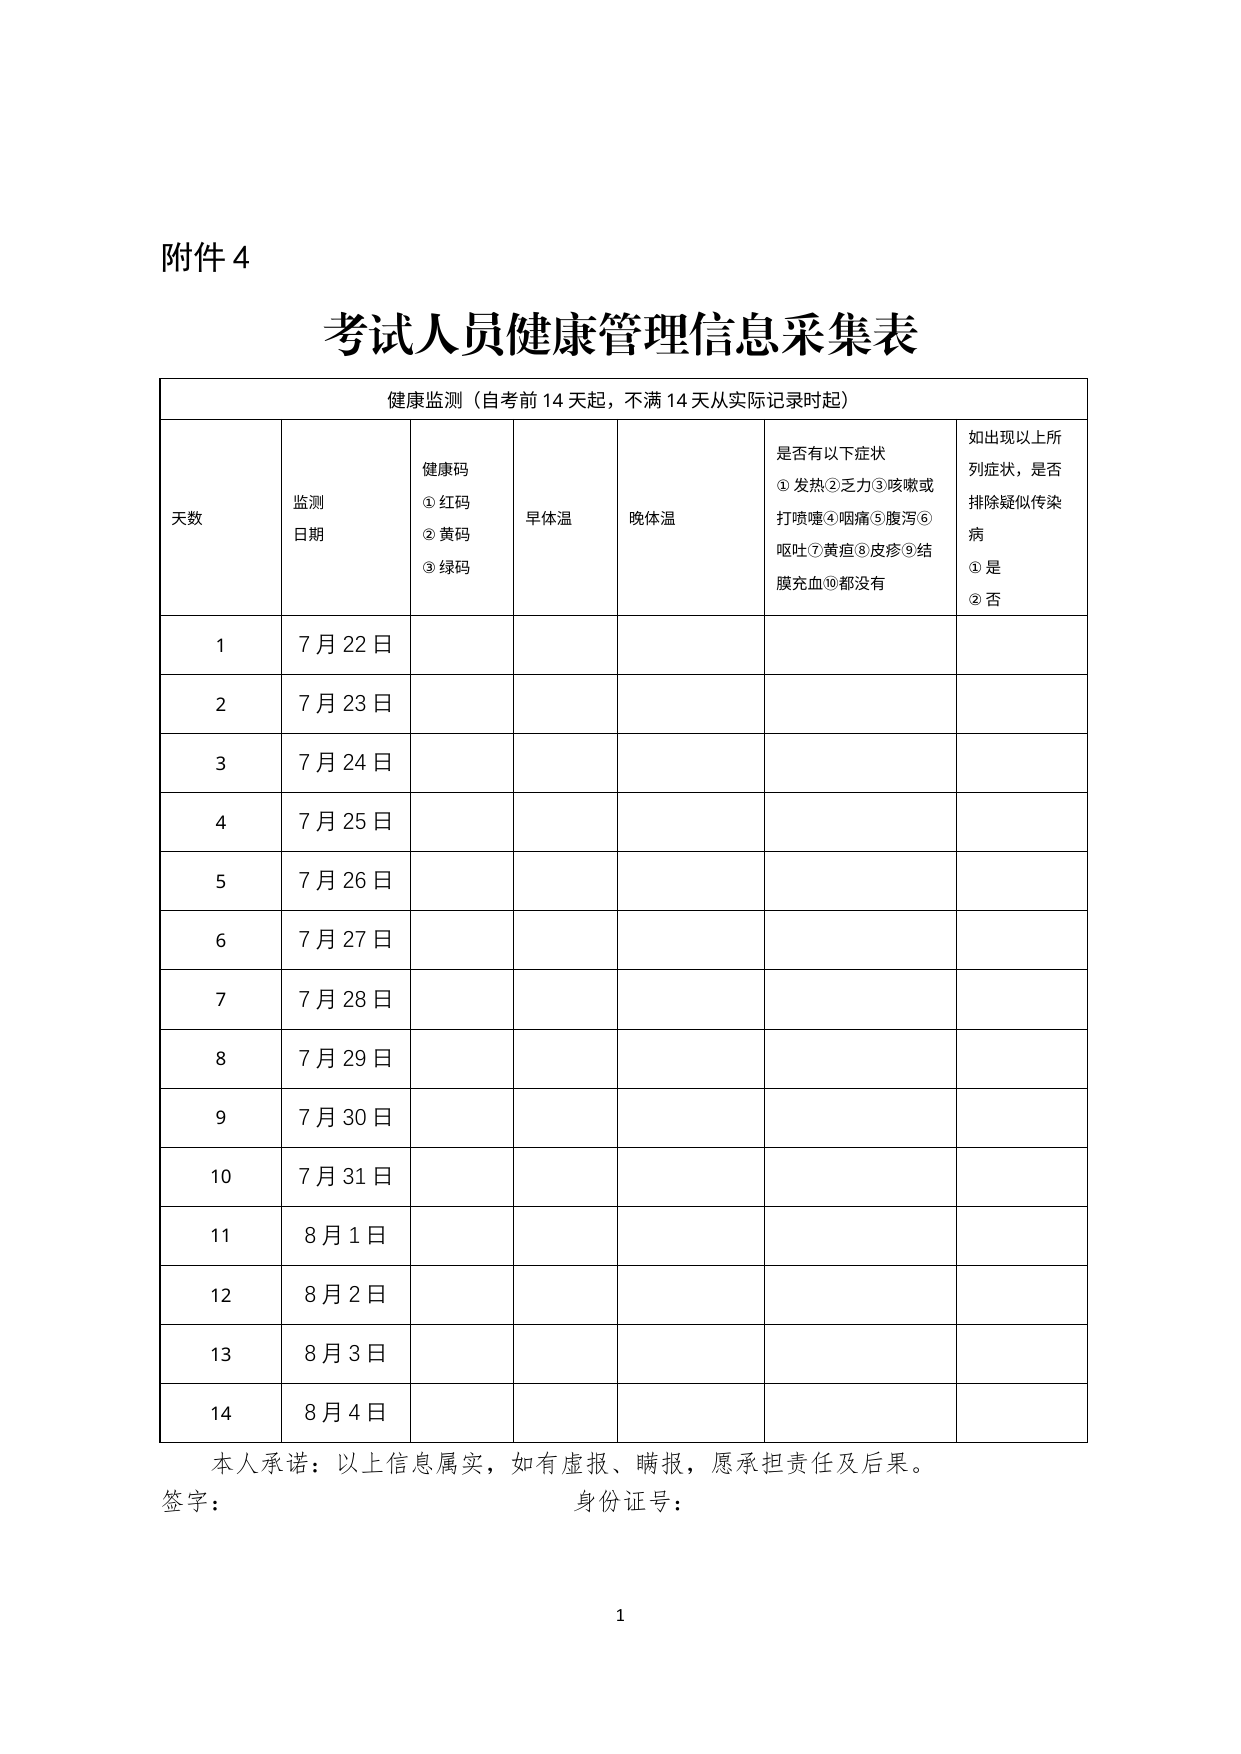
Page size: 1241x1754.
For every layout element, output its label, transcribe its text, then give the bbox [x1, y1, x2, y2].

table_cell [514, 1148, 617, 1206]
table_cell [411, 616, 513, 674]
table_cell 8月2日 [282, 1266, 410, 1324]
table_cell 8月3日 [282, 1325, 410, 1383]
table_cell [411, 1266, 513, 1324]
table_cell [765, 970, 956, 1028]
table_cell [765, 675, 956, 733]
table_cell [411, 675, 513, 733]
table_cell [411, 1207, 513, 1265]
table_cell [514, 911, 617, 969]
table_cell [765, 734, 956, 792]
table_cell 1 [161, 616, 281, 674]
table_cell [411, 793, 513, 851]
table_cell [765, 1148, 956, 1206]
table_cell [618, 675, 764, 733]
table_cell 11 [161, 1207, 281, 1265]
table_cell 2 [161, 675, 281, 733]
table_cell [411, 1384, 513, 1442]
table_cell [765, 1089, 956, 1147]
text 附件4 [159, 222, 1081, 287]
table_cell [514, 1030, 617, 1087]
table_cell 10 [161, 1148, 281, 1206]
table_cell 7月30日 [282, 1089, 410, 1147]
table_cell [765, 1325, 956, 1383]
table_cell 健康码 ①红码 ②黄码 ③绿码 [411, 420, 513, 615]
table_cell [618, 911, 764, 969]
table_cell 晚体温 [618, 420, 764, 615]
table_cell [618, 1266, 764, 1324]
table_cell [618, 1384, 764, 1442]
table_cell [618, 1207, 764, 1265]
table_cell [957, 1384, 1087, 1442]
table_cell 7 [161, 970, 281, 1028]
table_cell 天数 [161, 420, 281, 615]
table_cell [514, 616, 617, 674]
table_cell [514, 793, 617, 851]
table_cell [765, 1207, 956, 1265]
table_cell 早体温 [514, 420, 617, 615]
table_cell 8月1日 [282, 1207, 410, 1265]
table_cell 7月25日 [282, 793, 410, 851]
table_cell [514, 1207, 617, 1265]
table_cell [957, 911, 1087, 969]
table_cell [411, 1089, 513, 1147]
table_cell 7月31日 [282, 1148, 410, 1206]
table_cell 13 [161, 1325, 281, 1383]
table_cell 9 [161, 1089, 281, 1147]
table_cell [765, 911, 956, 969]
table_cell 7月28日 [282, 970, 410, 1028]
table_cell [765, 1030, 956, 1087]
table_cell [618, 852, 764, 910]
table_cell 8 [161, 1030, 281, 1087]
table_cell [514, 1266, 617, 1324]
table_cell 8月4日 [282, 1384, 410, 1442]
table_cell [618, 616, 764, 674]
table_cell [765, 852, 956, 910]
table_cell [514, 1384, 617, 1442]
table_cell 3 [161, 734, 281, 792]
table_cell 7月24日 [282, 734, 410, 792]
table_cell 5 [161, 852, 281, 910]
table_cell 7月27日 [282, 911, 410, 969]
table_cell [765, 1384, 956, 1442]
table_cell [618, 1030, 764, 1087]
table_cell 7月29日 [282, 1030, 410, 1087]
table_cell 7月26日 [282, 852, 410, 910]
table_cell [618, 734, 764, 792]
table_cell [514, 734, 617, 792]
text 本人承诺：以上信息属实，如有虚报、瞒报，愿承担责任及后果。 签字： 身份证号： [159, 1443, 1081, 1518]
table_header 健康监测（自考前 14 天起，不满14天从实际记录时起） [161, 379, 1087, 419]
table_cell [411, 734, 513, 792]
table_cell [618, 1089, 764, 1147]
table_cell [618, 1325, 764, 1383]
table_cell [411, 1030, 513, 1087]
table_cell [411, 852, 513, 910]
table_cell [957, 1148, 1087, 1206]
table_cell [957, 675, 1087, 733]
table_cell [514, 1089, 617, 1147]
table_cell [618, 970, 764, 1028]
table_cell [411, 1148, 513, 1206]
table_cell 4 [161, 793, 281, 851]
table_cell [411, 970, 513, 1028]
table_cell 是否有以下症状 ①发热②乏力③咳嗽或打喷嚏④咽痛⑤腹泻⑥呕吐⑦黄疸⑧皮疹⑨结膜充血⑩都没有 [765, 420, 956, 615]
table_cell [514, 675, 617, 733]
table_cell [957, 734, 1087, 792]
table_cell 14 [161, 1384, 281, 1442]
table_cell [957, 1030, 1087, 1087]
table_cell [765, 793, 956, 851]
table_cell [411, 1325, 513, 1383]
table_cell [514, 852, 617, 910]
table_cell [765, 616, 956, 674]
table_cell 7月23日 [282, 675, 410, 733]
table_cell [957, 1207, 1087, 1265]
table_cell [957, 1325, 1087, 1383]
table_cell [618, 1148, 764, 1206]
table_cell [957, 852, 1087, 910]
table_cell [957, 793, 1087, 851]
table_cell 7月22日 [282, 616, 410, 674]
table_cell [957, 1089, 1087, 1147]
table_cell 监测 日期 [282, 420, 410, 615]
table_cell [514, 970, 617, 1028]
table_cell [618, 793, 764, 851]
table_cell [957, 1266, 1087, 1324]
table_cell 如出现以上所列症状，是否排除疑似传染病 ①是 ②否 [957, 420, 1087, 615]
text 考试人员健康管理信息采集表 [159, 304, 1081, 362]
table_cell [514, 1325, 617, 1383]
table_cell [957, 970, 1087, 1028]
table_cell [411, 911, 513, 969]
table_cell [765, 1266, 956, 1324]
table_cell 12 [161, 1266, 281, 1324]
table_cell [957, 616, 1087, 674]
table_cell 6 [161, 911, 281, 969]
